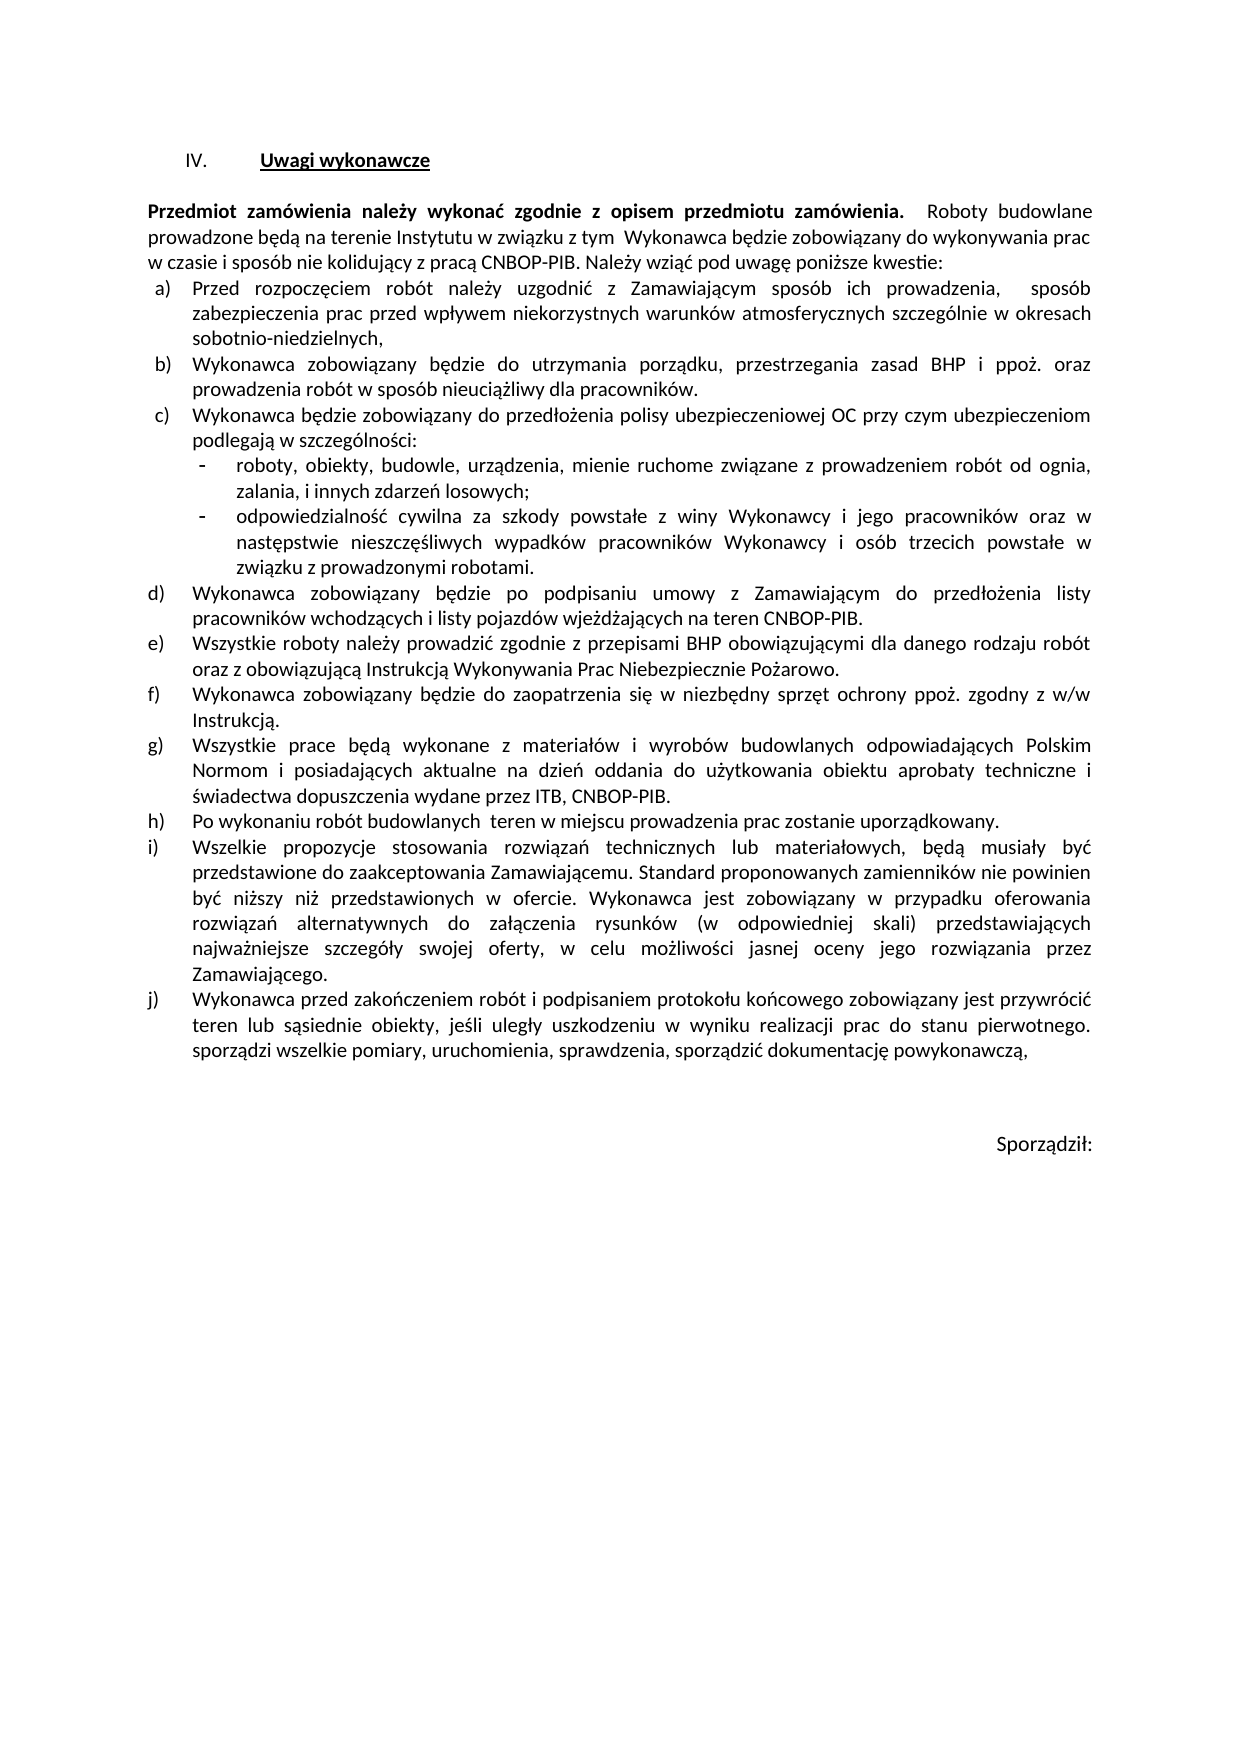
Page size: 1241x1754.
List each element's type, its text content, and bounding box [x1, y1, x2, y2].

list Wszelkie propozycje stosowania rozwiązań technicznych lub materiałowych, będą musiały być przedstawione do zaakceptowania Zamawiającemu. Standard proponowanych zamienników nie powinien być niższy niż przedstawionych w ofercie. Wykonawca jest zobowiązany w przypadku oferowania rozwiązań alternatywnych do załączenia rysunków (w odpowiedniej skali) przedstawiających najważniejsze szczegóły swojej oferty, w celu możliwości jasnej oceny jego rozwiązania przez Zamawiającego. [148, 834, 1093, 986]
list Wykonawca przed zakończeniem robót i podpisaniem protokołu końcowego zobowiązany jest przywrócić teren lub sąsiednie obiekty, jeśli uległy uszkodzeniu w wyniku realizacji prac do stanu pierwotnego. sporządzi wszelkie pomiary, uruchomienia, sprawdzenia, sporządzić dokumentację powykonawczą, [148, 986, 1093, 1063]
list roboty, obiekty, budowle, urządzenia, mienie ruchome związane z prowadzeniem robót od ognia, zalania, i innych zdarzeń losowych; [199, 453, 1093, 503]
list Wszystkie roboty należy prowadzić zgodnie z przepisami BHP obowiązującymi dla danego rodzaju robót oraz z obowiązującą Instrukcją Wykonywania Prac Niebezpiecznie Pożarowo. [148, 631, 1093, 681]
list Wykonawca będzie zobowiązany do przedłożenia polisy ubezpieczeniowej OC przy czym ubezpieczeniom podlegają w szczególności: [154, 402, 1093, 453]
list Wszystkie prace będą wykonane z materiałów i wyrobów budowlanych odpowiadających Polskim Normom i posiadających aktualne na dzień oddania do użytkowania obiektu aprobaty techniczne i świadectwa dopuszczenia wydane przez ITB, CNBOP-PIB. [148, 732, 1093, 808]
list Wykonawca zobowiązany będzie po podpisaniu umowy z Zamawiającym do przedłożenia listy pracowników wchodzących i listy pojazdów wjeżdżających na teren CNBOP-PIB. [148, 580, 1093, 631]
list Wykonawca zobowiązany będzie do utrzymania porządku, przestrzegania zasad BHP i ppoż. oraz prowadzenia robót w sposób nieuciążliwy dla pracowników. [154, 351, 1093, 402]
list Po wykonaniu robót budowlanych teren w miejscu prowadzenia prac zostanie uporządkowany. [148, 808, 1093, 834]
text Sporządził: [148, 1130, 1093, 1157]
text Przedmiot zamówienia należy wykonać zgodnie z opisem przedmiotu zamówienia. Roboty budowlane prowadzone będą na terenie Instytutu w związku z tym Wykonawca będzie zobowiązany do wykonywania prac w czasie i sposób nie kolidujący z pracą CNBOP-PIB. Należy wziąć pod uwagę poniższe kwestie: [148, 198, 1093, 275]
list Wykonawca zobowiązany będzie do zaopatrzenia się w niezbędny sprzęt ochrony ppoż. zgodny z w/w Instrukcją. [148, 681, 1093, 732]
list Przed rozpoczęciem robót należy uzgodnić z Zamawiającym sposób ich prowadzenia, sposób zabezpieczenia prac przed wpływem niekorzystnych warunków atmosferycznych szczególnie w okresach sobotnio-niedzielnych, [154, 275, 1093, 351]
list odpowiedzialność cywilna za szkody powstałe z winy Wykonawcy i jego pracowników oraz w następstwie nieszczęśliwych wypadków pracowników Wykonawcy i osób trzecich powstałe w związku z prowadzonymi robotami. [199, 503, 1093, 580]
list Uwagi wykonawcze [185, 148, 1093, 173]
